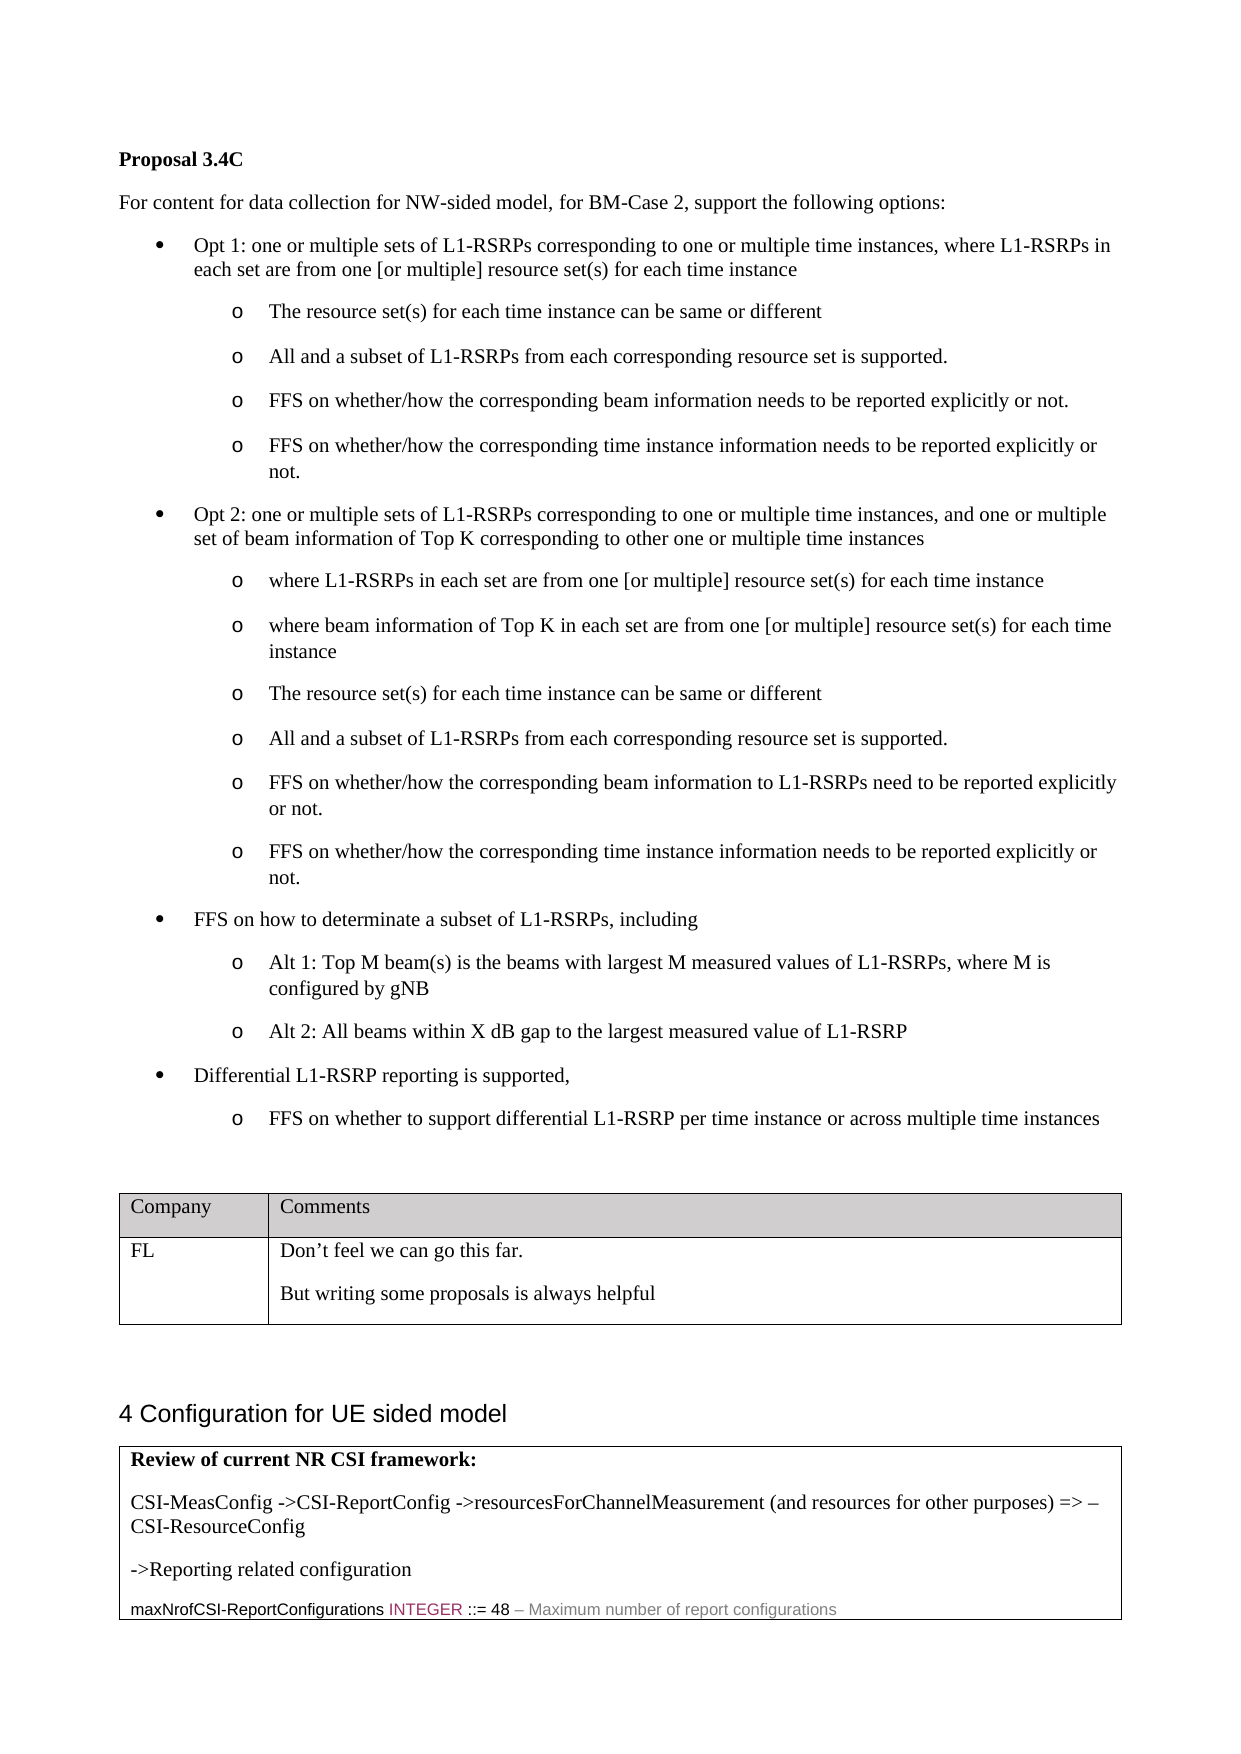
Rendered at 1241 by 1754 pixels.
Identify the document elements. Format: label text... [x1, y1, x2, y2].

list FFS on how to determinate a subset of L1-RSRPs, including [156, 907, 1122, 931]
list FFS on whether to support differential L1-RSRP per time instance or across multiple time instances [231, 1106, 1122, 1132]
list All and a subset of L1-RSRPs from each corresponding resource set is supported. [231, 726, 1122, 752]
table_header Company [120, 1194, 268, 1237]
table_cell Don’t feel we can go this far. But writing some proposals is always helpful [269, 1238, 1121, 1324]
text Proposal 3.4C [118, 147, 1122, 171]
list Opt 1: one or multiple sets of L1-RSRPs corresponding to one or multiple time instances, where L1-RSRPs in each set are from one [or multiple] resource set(s) for each time instance [156, 233, 1122, 281]
list FFS on whether/how the corresponding beam information to L1-RSRPs need to be reported explicitly or not. [231, 770, 1122, 820]
list FFS on whether/how the corresponding beam information needs to be reported explicitly or not. [231, 388, 1122, 414]
list Opt 2: one or multiple sets of L1-RSRPs corresponding to one or multiple time instances, and one or multiple set of beam information of Top K corresponding to other one or multiple time instances [156, 501, 1122, 549]
list Alt 2: All beams within X dB gap to the largest measured value of L1-RSRP [231, 1019, 1122, 1044]
list All and a subset of L1-RSRPs from each corresponding resource set is supported. [231, 344, 1122, 370]
list where L1-RSRPs in each set are from one [or multiple] resource set(s) for each time instance [231, 568, 1122, 594]
list Differential L1-RSRP reporting is supported, [156, 1063, 1122, 1087]
text For content for data collection for NW-sided model, for BM-Case 2, support the following options: [118, 190, 1122, 214]
list FFS on whether/how the corresponding time instance information needs to be reported explicitly or not. [231, 433, 1122, 483]
list The resource set(s) for each time instance can be same or different [231, 299, 1122, 325]
list FFS on whether/how the corresponding time instance information needs to be reported explicitly or not. [231, 839, 1122, 889]
list Alt 1: Top M beam(s) is the beams with largest M measured values of L1-RSRPs, where M is configured by gNB [231, 950, 1122, 1000]
subtitle 4 Configuration for UE sided model [118, 1399, 1122, 1428]
list The resource set(s) for each time instance can be same or different [231, 681, 1122, 707]
list where beam information of Top K in each set are from one [or multiple] resource set(s) for each time instance [231, 613, 1122, 663]
table_header Comments [269, 1194, 1121, 1237]
table_cell FL [120, 1238, 268, 1324]
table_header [120, 1447, 1121, 1618]
